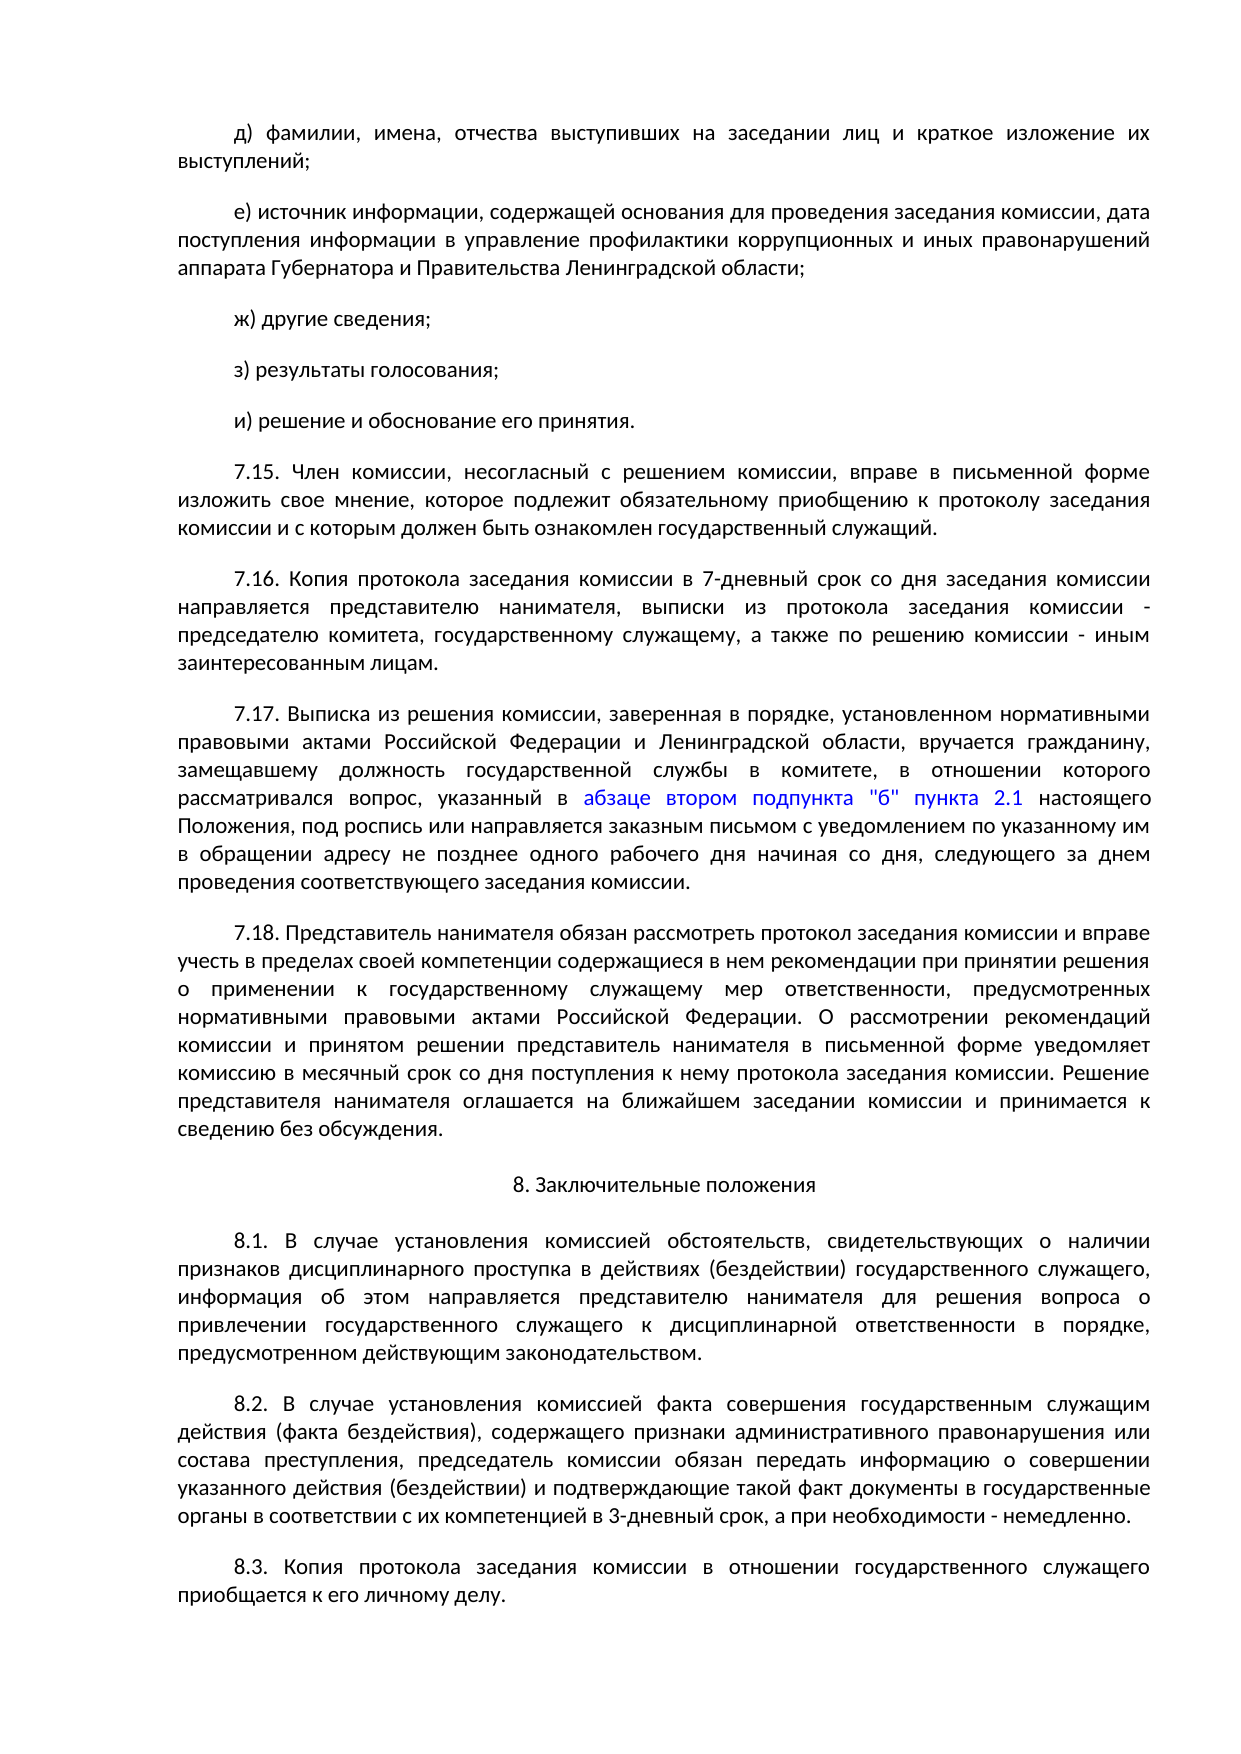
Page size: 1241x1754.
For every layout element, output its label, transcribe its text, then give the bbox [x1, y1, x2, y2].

text и) решение и обоснование его принятия. [177, 406, 1152, 434]
text 8. Заключительные положения [177, 1170, 1152, 1198]
text 8.3. Копия протокола заседания комиссии в отношении государственного служащего приобщается к его личному делу. [177, 1552, 1152, 1608]
text 7.17. Выписка из решения комиссии, заверенная в порядке, установленном нормативными правовыми актами Российской Федерации и Ленинградской области, вручается гражданину, замещавшему должность государственной службы в комитете, в отношении которого рассматривался вопрос, указанный в абзаце втором подпункта "б" пункта 2.1 настоящего Положения, под роспись или направляется заказным письмом с уведомлением по указанному им в обращении адресу не позднее одного рабочего дня начиная со дня, следующего за днем проведения соответствующего заседания комиссии. [177, 699, 1152, 895]
text 7.15. Член комиссии, несогласный с решением комиссии, вправе в письменной форме изложить свое мнение, которое подлежит обязательному приобщению к протоколу заседания комиссии и с которым должен быть ознакомлен государственный служащий. [177, 457, 1152, 541]
text ж) другие сведения; [177, 304, 1152, 332]
text 8.1. В случае установления комиссией обстоятельств, свидетельствующих о наличии признаков дисциплинарного проступка в действиях (бездействии) государственного служащего, информация об этом направляется представителю нанимателя для решения вопроса о привлечении государственного служащего к дисциплинарной ответственности в порядке, предусмотренном действующим законодательством. [177, 1226, 1152, 1366]
text 7.18. Представитель нанимателя обязан рассмотреть протокол заседания комиссии и вправе учесть в пределах своей компетенции содержащиеся в нем рекомендации при принятии решения о применении к государственному служащему мер ответственности, предусмотренных нормативными правовыми актами Российской Федерации. О рассмотрении рекомендаций комиссии и принятом решении представитель нанимателя в письменной форме уведомляет комиссию в месячный срок со дня поступления к нему протокола заседания комиссии. Решение представителя нанимателя оглашается на ближайшем заседании комиссии и принимается к сведению без обсуждения. [177, 918, 1152, 1142]
text з) результаты голосования; [177, 355, 1152, 383]
text е) источник информации, содержащей основания для проведения заседания комиссии, дата поступления информации в управление профилактики коррупционных и иных правонарушений аппарата Губернатора и Правительства Ленинградской области; [177, 197, 1152, 281]
text 8.2. В случае установления комиссией факта совершения государственным служащим действия (факта бездействия), содержащего признаки административного правонарушения или состава преступления, председатель комиссии обязан передать информацию о совершении указанного действия (бездействии) и подтверждающие такой факт документы в государственные органы в соответствии с их компетенцией в 3-дневный срок, а при необходимости - немедленно. [177, 1389, 1152, 1529]
text 7.16. Копия протокола заседания комиссии в 7-дневный срок со дня заседания комиссии направляется представителю нанимателя, выписки из протокола заседания комиссии - председателю комитета, государственному служащему, а также по решению комиссии - иным заинтересованным лицам. [177, 564, 1152, 676]
text д) фамилии, имена, отчества выступивших на заседании лиц и краткое изложение их выступлений; [177, 118, 1152, 174]
